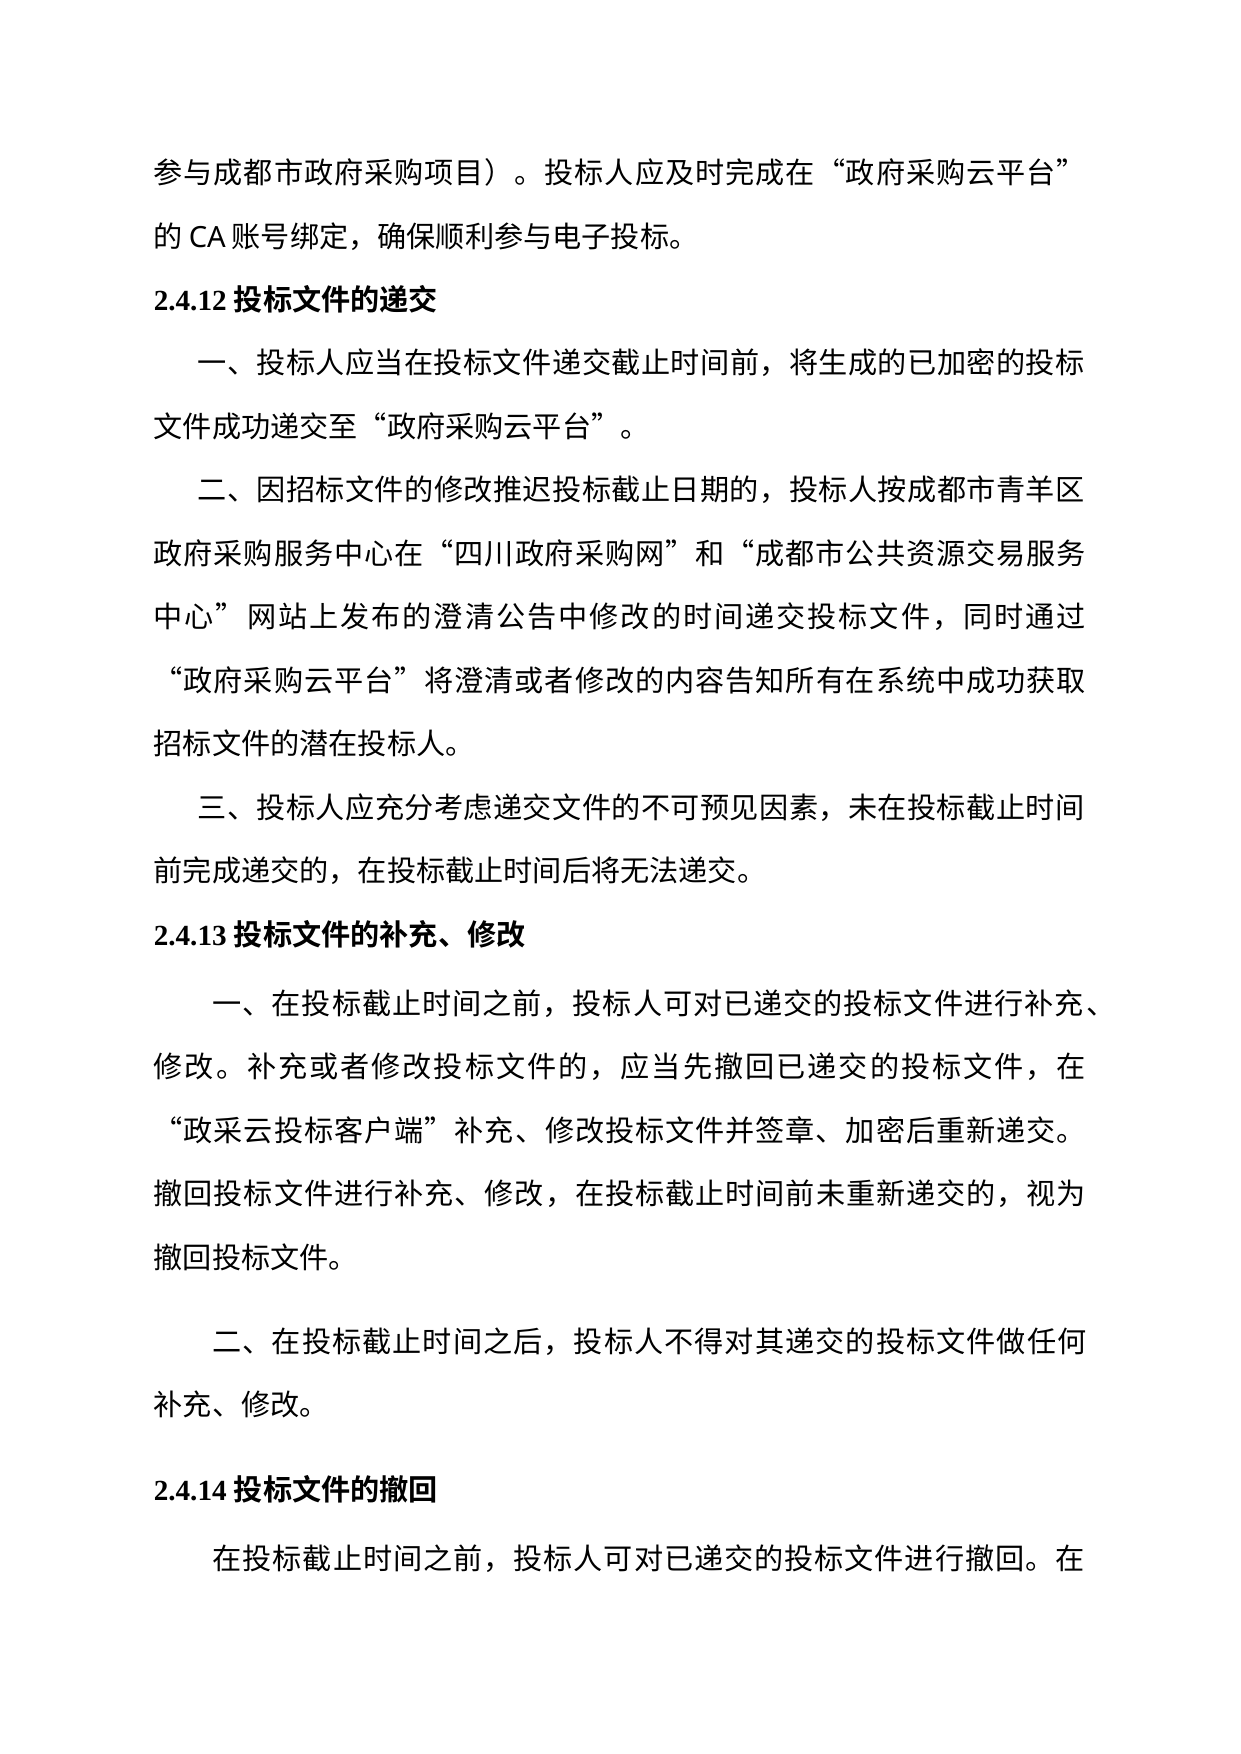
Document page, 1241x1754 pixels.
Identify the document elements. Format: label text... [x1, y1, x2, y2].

subtitle 投标文件的撤回 [153, 1466, 1087, 1508]
text 三、投标人应充分考虑递交文件的不可预见因素，未在投标截止时间前完成递交的，在投标截止时间后将无法递交。 [153, 784, 1087, 890]
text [153, 1536, 1087, 1578]
text 二、因招标文件的修改推迟投标截止日期的，投标人按成都市青羊区政府采购服务中心在“四川政府采购网”和“成都市公共资源交易服务中心”网站上发布的澄清公告中修改的时间递交投标文件，同时通过“政府采购云平台”将澄清或者修改的内容告知所有在系统中成功获取招标文件的潜在投标人。 [153, 467, 1087, 763]
subtitle 投标文件的补充、修改 [153, 911, 1087, 953]
list 在投标截止时间之后，投标人不得对其递交的投标文件做任何补充、修改。 [153, 1318, 1087, 1424]
list 在投标截止时间之前，投标人可对已递交的投标文件进行补充、修改。补充或者修改投标文件的，应当先撤回已递交的投标文件，在“政采云投标客户端”补充、修改投标文件并签章、加密后重新递交。撤回投标文件进行补充、修改，在投标截止时间前未重新递交的，视为撤回投标文件。 [153, 980, 1087, 1276]
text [153, 150, 1087, 256]
text 一、投标人应当在投标文件递交截止时间前，将生成的已加密的投标文件成功递交至“政府采购云平台”。 [153, 340, 1087, 446]
subtitle 投标文件的递交 [153, 277, 1087, 319]
